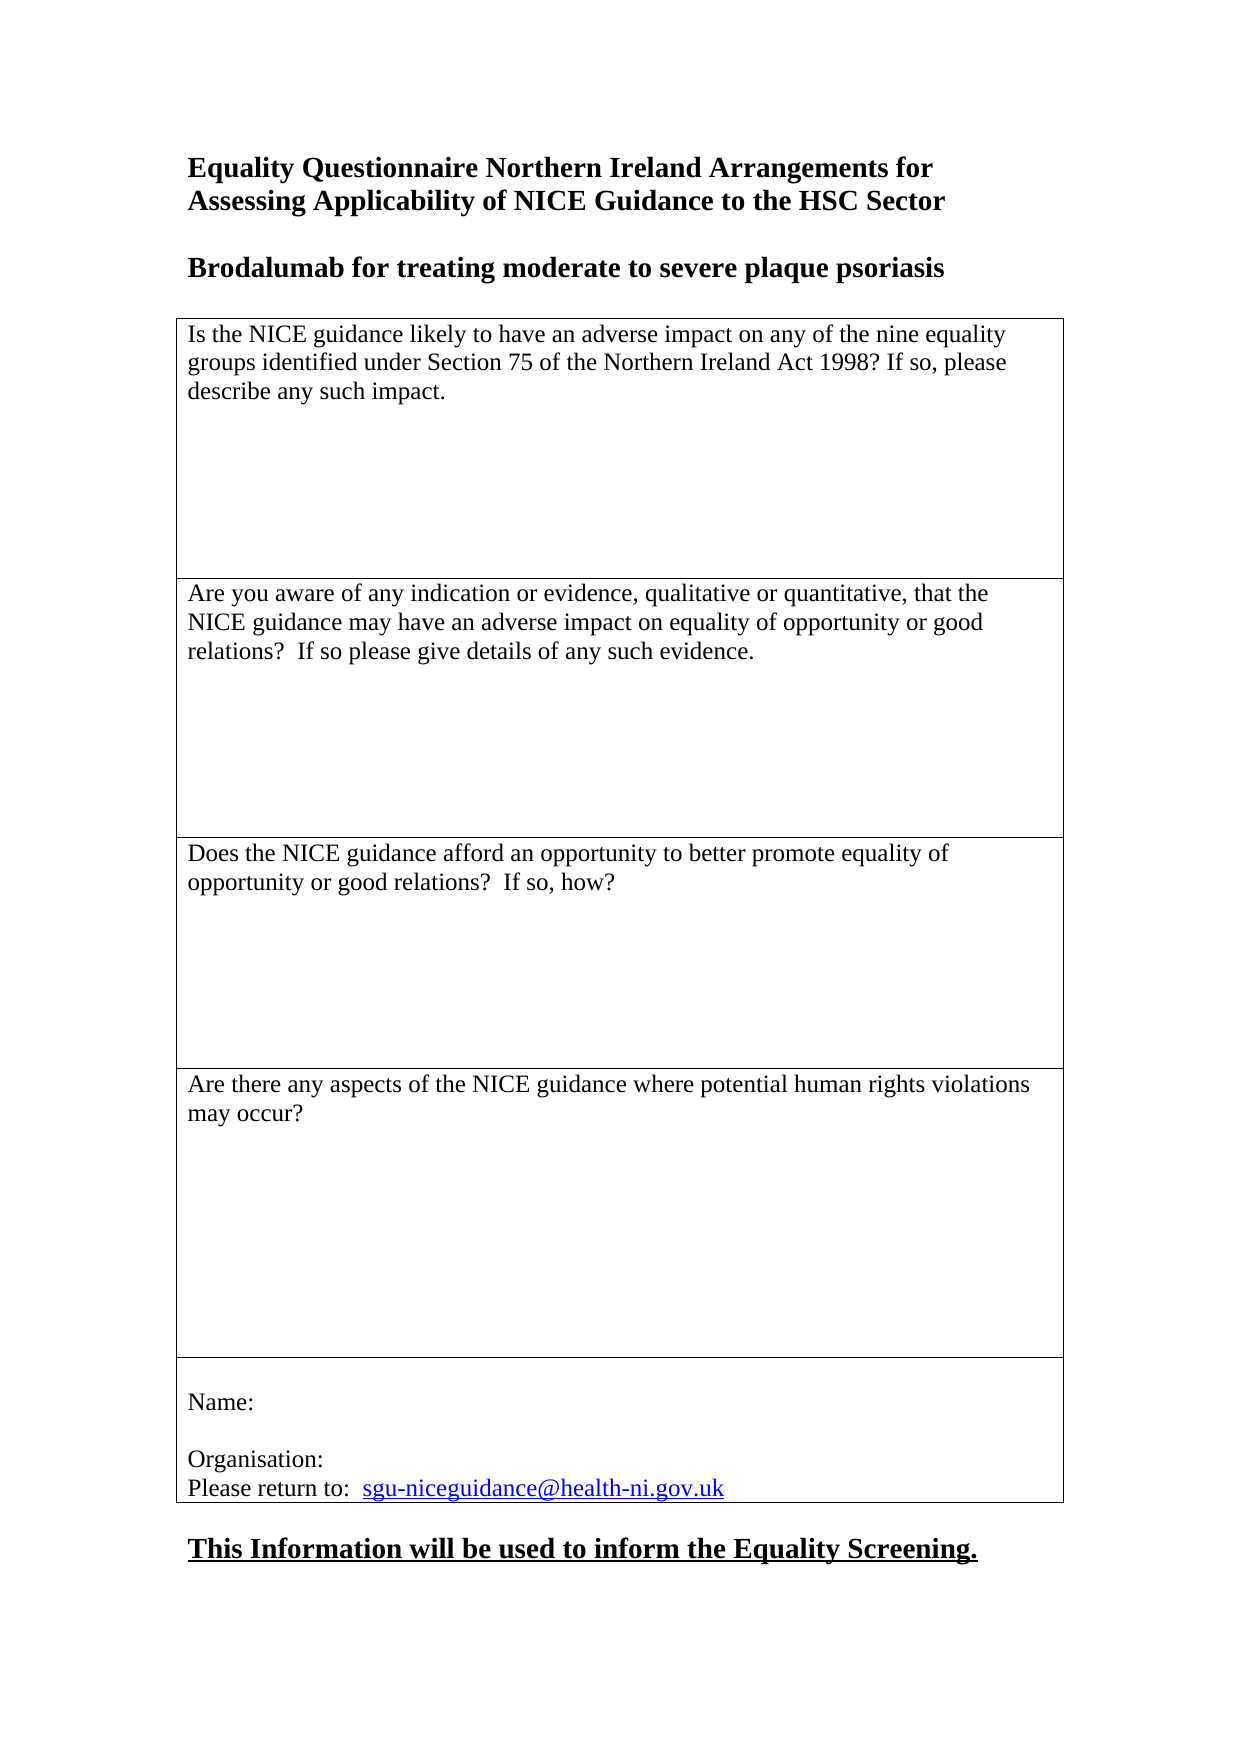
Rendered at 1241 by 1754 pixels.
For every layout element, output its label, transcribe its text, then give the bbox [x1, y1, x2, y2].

table_cell Does the NICE guidance afford an opportunity to better promote equality of opportunity or good relations? If so, how? [177, 838, 1063, 1068]
table_cell Are you aware of any indication or evidence, qualitative or quantitative, that the NICE guidance may have an adverse impact on equality of opportunity or good relations? If so please give details of any such evidence. [177, 579, 1063, 837]
table_cell Are there any aspects of the NICE guidance where potential human rights violations may occur? [177, 1069, 1063, 1357]
text Brodalumab for treating moderate to severe plaque psoriasis [187, 251, 1053, 284]
text This Information will be used to inform the Equality Screening. [187, 1531, 1053, 1565]
table_header Is the NICE guidance likely to have an adverse impact on any of the nine equality groups identified under Section 75 of the Northern Ireland Act 1998? If so, please describe any such impact. [177, 319, 1063, 577]
table_cell Name: Organisation: Please return to: sgu-niceguidance@health-ni.gov.uk [177, 1358, 1063, 1502]
text Equality Questionnaire Northern Ireland Arrangements for Assessing Applicability of NICE Guidance to the HSC Sector [187, 150, 1053, 217]
